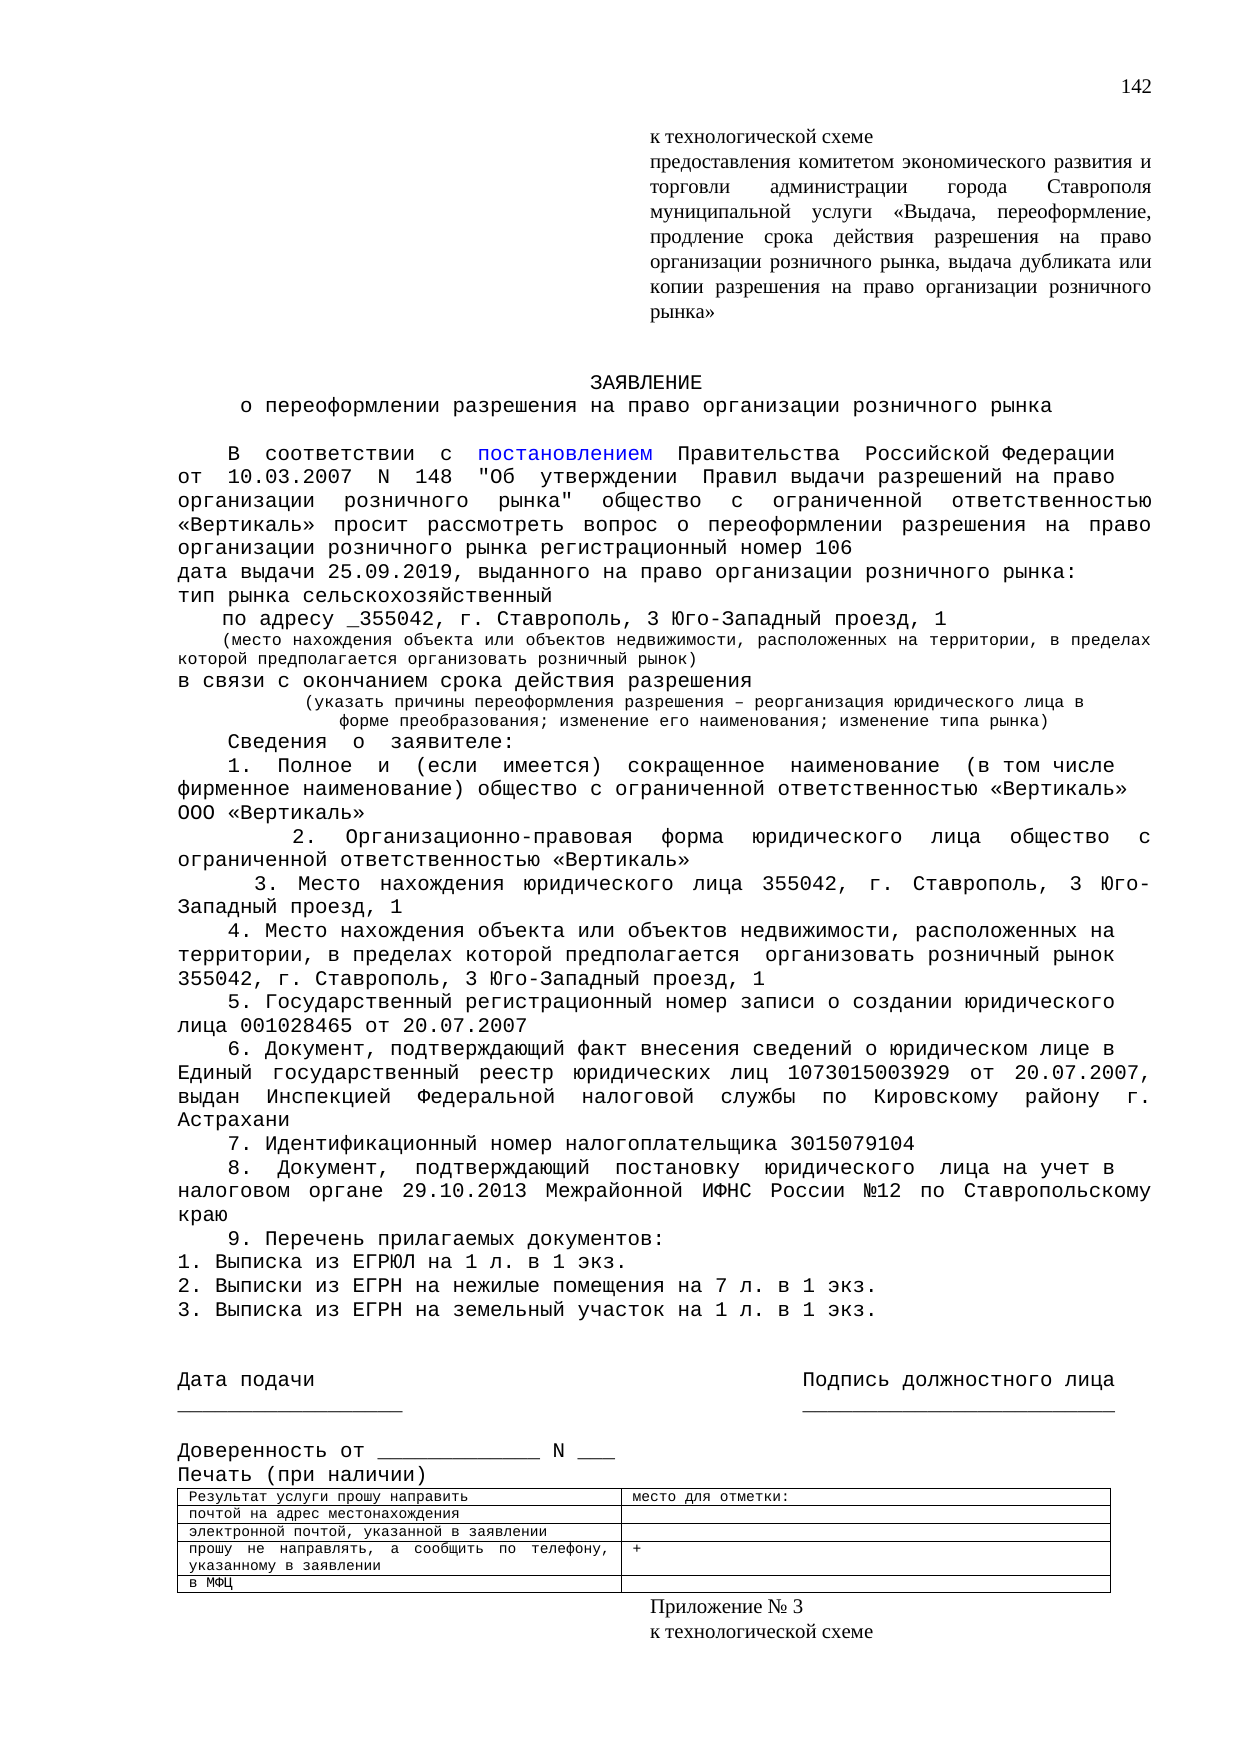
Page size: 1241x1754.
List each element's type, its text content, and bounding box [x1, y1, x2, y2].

list 2. Организационно-правовая форма юридического лица общество с ограниченной ответственностью «Вертикаль» [177, 826, 1152, 873]
list организации розничного рынка" общество с ограниченной ответственностью «Вертикаль» просит рассмотреть вопрос о переоформлении разрешения на право организации розничного рынка регистрационный номер 106 [177, 490, 1152, 561]
list (место нахождения объекта или объектов недвижимости, расположенных на территории, в пределах которой предполагается организовать розничный рынок) [177, 632, 1152, 670]
list 1. Выписка из ЕГРЮЛ на 1 л. в 1 экз. [177, 1251, 1152, 1275]
list 3. Место нахождения юридического лица 355042, г. Ставрополь, 3 Юго-Западный проезд, 1 [177, 873, 1152, 920]
list ООО «Вертикаль» [177, 802, 1152, 826]
list Печать (при наличии) [177, 1464, 1152, 1488]
list тип рынка сельскохозяйственный [177, 585, 1152, 608]
text к технологической схеме [650, 1618, 1152, 1643]
list В соответствии с постановлением Правительства Российской Федерации [177, 443, 1152, 466]
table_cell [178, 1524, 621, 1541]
list 8. Документ, подтверждающий постановку юридического лица на учет в [177, 1157, 1152, 1180]
list 3. Выписка из ЕГРН на земельный участок на 1 л. в 1 экз. [177, 1298, 1152, 1322]
list Единый государственный реестр юридических лиц 1073015003929 от 20.07.2007, выдан Инспекцией Федеральной налоговой службы по Кировскому району г. Астрахани [177, 1062, 1152, 1133]
list дата выдачи 25.09.2019, выданного на право организации розничного рынка: [177, 561, 1152, 585]
list 6. Документ, подтверждающий факт внесения сведений о юридическом лице в [177, 1038, 1152, 1062]
list налоговом органе 29.10.2013 Межрайонной ИФНС России №12 по Ставропольскому краю [177, 1180, 1152, 1228]
text к технологической схеме [650, 123, 1152, 148]
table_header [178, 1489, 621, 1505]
list 4. Место нахождения объекта или объектов недвижимости, расположенных на [177, 920, 1152, 944]
text предоставления комитетом экономического развития и торговли администрации города Ставрополя муниципальной услуги «Выдача, переоформление, продление срока действия разрешения на право организации розничного рынка, выдача дубликата или копии разрешения на право организации розничного рынка» [650, 148, 1152, 323]
list 7. Идентификационный номер налогоплательщика 3015079104 [177, 1133, 1152, 1157]
list 2. Выписки из ЕГРН на нежилые помещения на 7 л. в 1 экз. [177, 1275, 1152, 1298]
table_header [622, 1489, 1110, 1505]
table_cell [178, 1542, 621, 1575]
list 9. Перечень прилагаемых документов: [177, 1228, 1152, 1251]
list Дата подачи Подпись должностного лица [177, 1369, 1152, 1393]
list 355042, г. Ставрополь, 3 Юго-Западный проезд, 1 [177, 967, 1152, 991]
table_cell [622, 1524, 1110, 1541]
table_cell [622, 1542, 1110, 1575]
list по адресу _355042, г. Ставрополь, 3 Юго-Западный проезд, 1 [177, 608, 1152, 632]
list территории, в пределах которой предполагается организовать розничный рынок [177, 944, 1152, 967]
list в связи с окончанием срока действия разрешения [177, 670, 1152, 693]
list Сведения о заявителе: [177, 731, 1152, 755]
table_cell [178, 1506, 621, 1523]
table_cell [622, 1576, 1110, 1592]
list __________________ _________________________ [177, 1393, 1152, 1417]
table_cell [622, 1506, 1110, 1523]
list Доверенность от _____________ N ___ [177, 1440, 1152, 1464]
list лица 001028465 от 20.07.2007 [177, 1015, 1152, 1038]
text Приложение № 3 [650, 1593, 1152, 1618]
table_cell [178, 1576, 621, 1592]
list о переоформлении разрешения на право организации розничного рынка [177, 396, 1152, 419]
list фирменное наименование) общество с ограниченной ответственностью «Вертикаль» [177, 778, 1152, 802]
list (указать причины переоформления разрешения – реорганизация юридического лица в форме преобразования; изменение его наименования; изменение типа рынка) [281, 693, 1107, 731]
list 5. Государственный регистрационный номер записи о создании юридического [177, 991, 1152, 1015]
list ЗАЯВЛЕНИЕ [177, 372, 1152, 396]
list 1. Полное и (если имеется) сокращенное наименование (в том числе [177, 755, 1152, 778]
list от 10.03.2007 N 148 "Об утверждении Правил выдачи разрешений на право [177, 466, 1152, 490]
